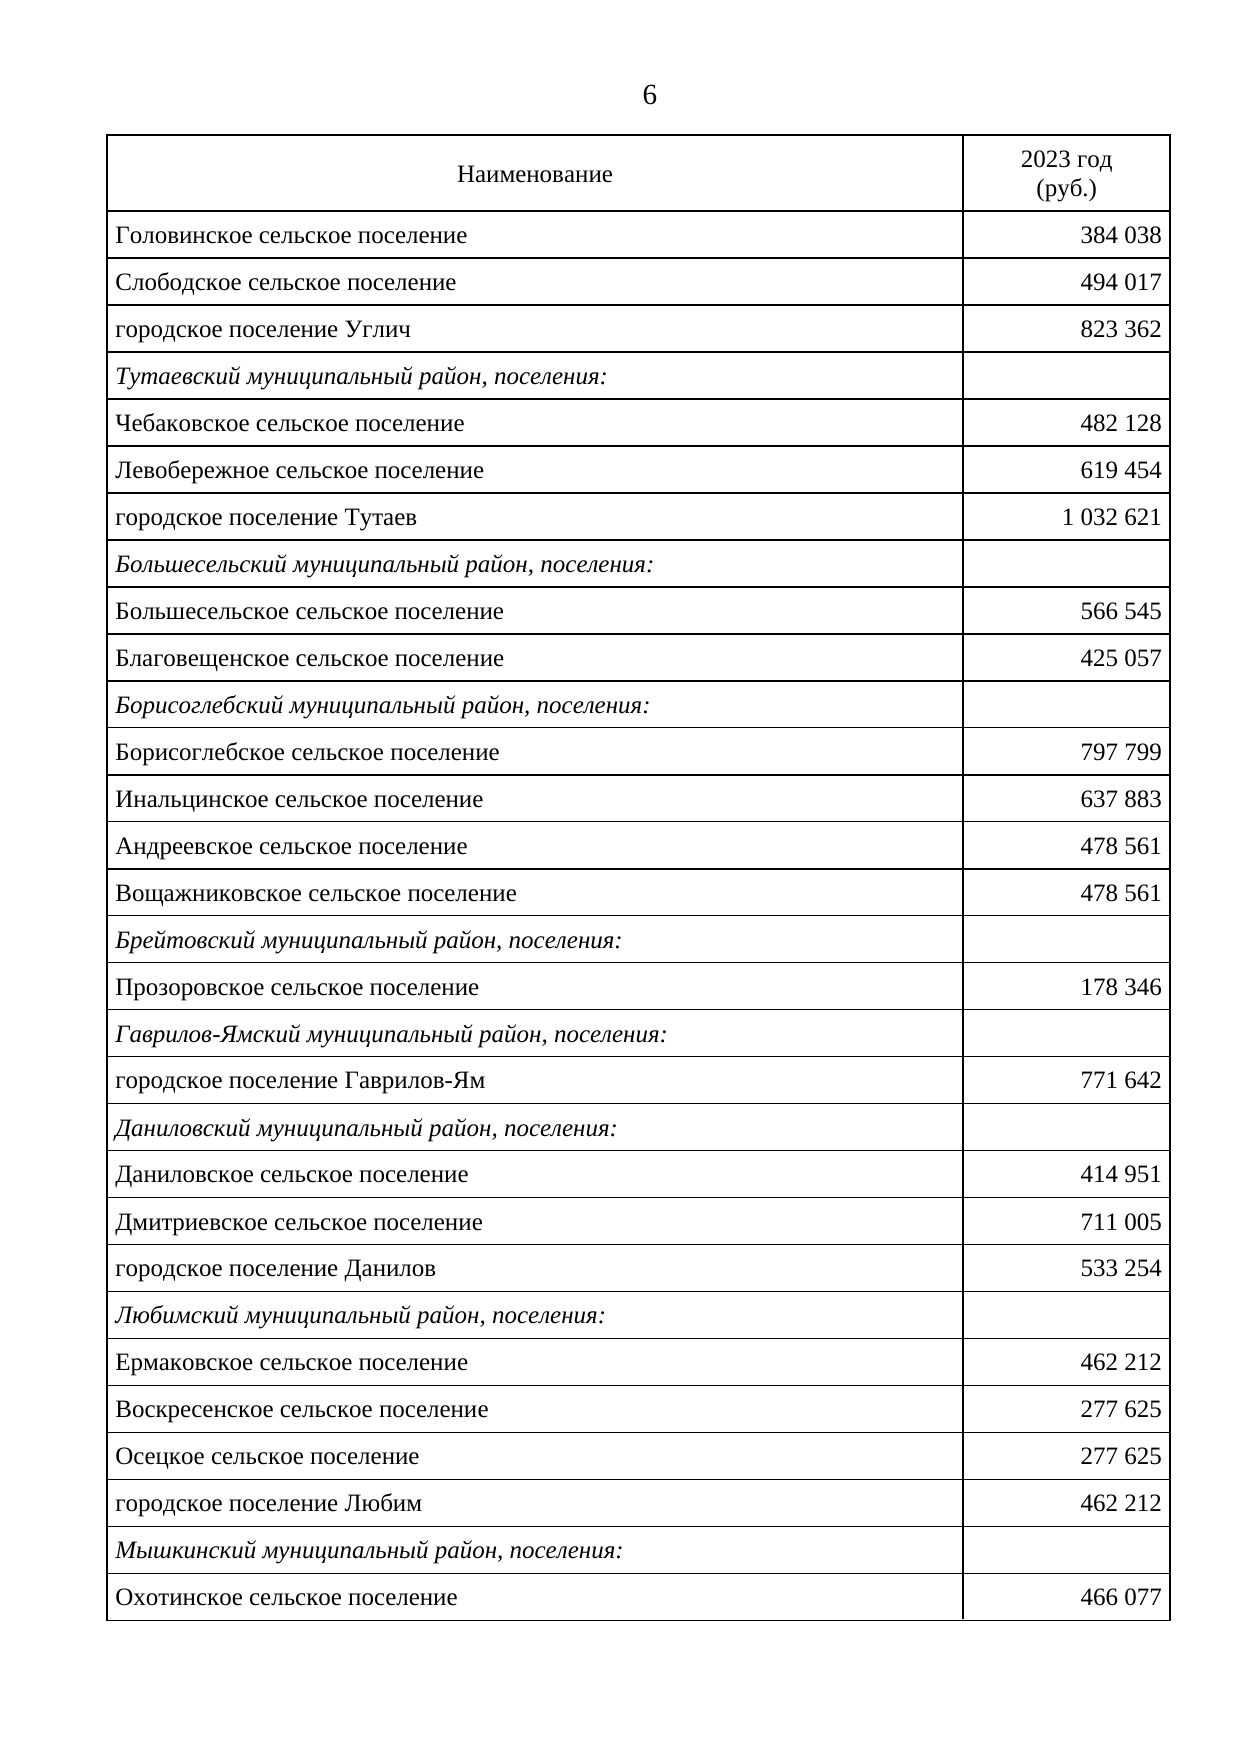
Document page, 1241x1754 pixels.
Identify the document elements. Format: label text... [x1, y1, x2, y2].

table_cell [964, 541, 1169, 586]
table_cell Даниловское сельское поселение [108, 1151, 962, 1197]
table_cell 637 883 [964, 776, 1169, 821]
table_cell [964, 1527, 1169, 1572]
table_cell [964, 353, 1169, 398]
table_cell городское поселение Любим [108, 1480, 962, 1526]
table_cell Воскресенское сельское поселение [108, 1386, 962, 1432]
table_cell 277 625 [964, 1433, 1169, 1478]
table_cell 823 362 [964, 306, 1169, 351]
table_cell Охотинское сельское поселение [108, 1574, 962, 1619]
table_cell [964, 1292, 1169, 1338]
table_cell Благовещенское сельское поселение [108, 635, 962, 680]
table_cell 797 799 [964, 728, 1169, 774]
table_cell Большесельское сельское поселение [108, 588, 962, 633]
table_cell Вощажниковское сельское поселение [108, 870, 962, 915]
table_cell Левобережное сельское поселение [108, 447, 962, 492]
table_cell 478 561 [964, 870, 1169, 915]
table_cell 478 561 [964, 822, 1169, 868]
table_cell 425 057 [964, 635, 1169, 680]
table_cell Большесельский муниципальный район, поселения: [108, 541, 962, 586]
table_cell 771 642 [964, 1057, 1169, 1103]
table_cell 466 077 [964, 1574, 1169, 1619]
table_cell Инальцинское сельское поселение [108, 776, 962, 821]
table_cell 494 017 [964, 259, 1169, 304]
table_cell Андреевское сельское поселение [108, 822, 962, 868]
table_cell [964, 1104, 1169, 1150]
table_cell 1 032 621 [964, 494, 1169, 539]
table_cell [964, 1010, 1169, 1056]
table_cell Гаврилов-Ямский муниципальный район, поселения: [108, 1010, 962, 1056]
table_cell Мышкинский муниципальный район, поселения: [108, 1527, 962, 1572]
table_cell 533 254 [964, 1245, 1169, 1291]
table_cell [964, 682, 1169, 727]
table_header 2023 год (руб.) [964, 136, 1169, 210]
table_cell городское поселение Гаврилов-Ям [108, 1057, 962, 1103]
table_cell Брейтовский муниципальный район, поселения: [108, 916, 962, 962]
table_header Наименование [108, 136, 962, 210]
table_cell 462 212 [964, 1339, 1169, 1384]
table_cell 384 038 [964, 212, 1169, 257]
table_cell Чебаковское сельское поселение [108, 400, 962, 445]
table_cell Осецкое сельское поселение [108, 1433, 962, 1478]
table_cell 414 951 [964, 1151, 1169, 1197]
table_cell Слободское сельское поселение [108, 259, 962, 304]
table_cell 619 454 [964, 447, 1169, 492]
table_cell 482 128 [964, 400, 1169, 445]
table_cell 462 212 [964, 1480, 1169, 1526]
table_cell Головинское сельское поселение [108, 212, 962, 257]
table_cell Даниловский муниципальный район, поселения: [108, 1104, 962, 1150]
table_cell городское поселение Тутаев [108, 494, 962, 539]
table_cell 566 545 [964, 588, 1169, 633]
table_cell городское поселение Углич [108, 306, 962, 351]
table_cell Тутаевский муниципальный район, поселения: [108, 353, 962, 398]
table_cell Борисоглебский муниципальный район, поселения: [108, 682, 962, 727]
table_cell Прозоровское сельское поселение [108, 963, 962, 1009]
table_cell 277 625 [964, 1386, 1169, 1432]
table_cell городское поселение Данилов [108, 1245, 962, 1291]
table_cell [964, 916, 1169, 962]
table_cell 178 346 [964, 963, 1169, 1009]
table_cell Дмитриевское сельское поселение [108, 1198, 962, 1244]
table_cell Борисоглебское сельское поселение [108, 728, 962, 774]
table_cell 711 005 [964, 1198, 1169, 1244]
table_cell Ермаковское сельское поселение [108, 1339, 962, 1384]
table_cell Любимский муниципальный район, поселения: [108, 1292, 962, 1338]
